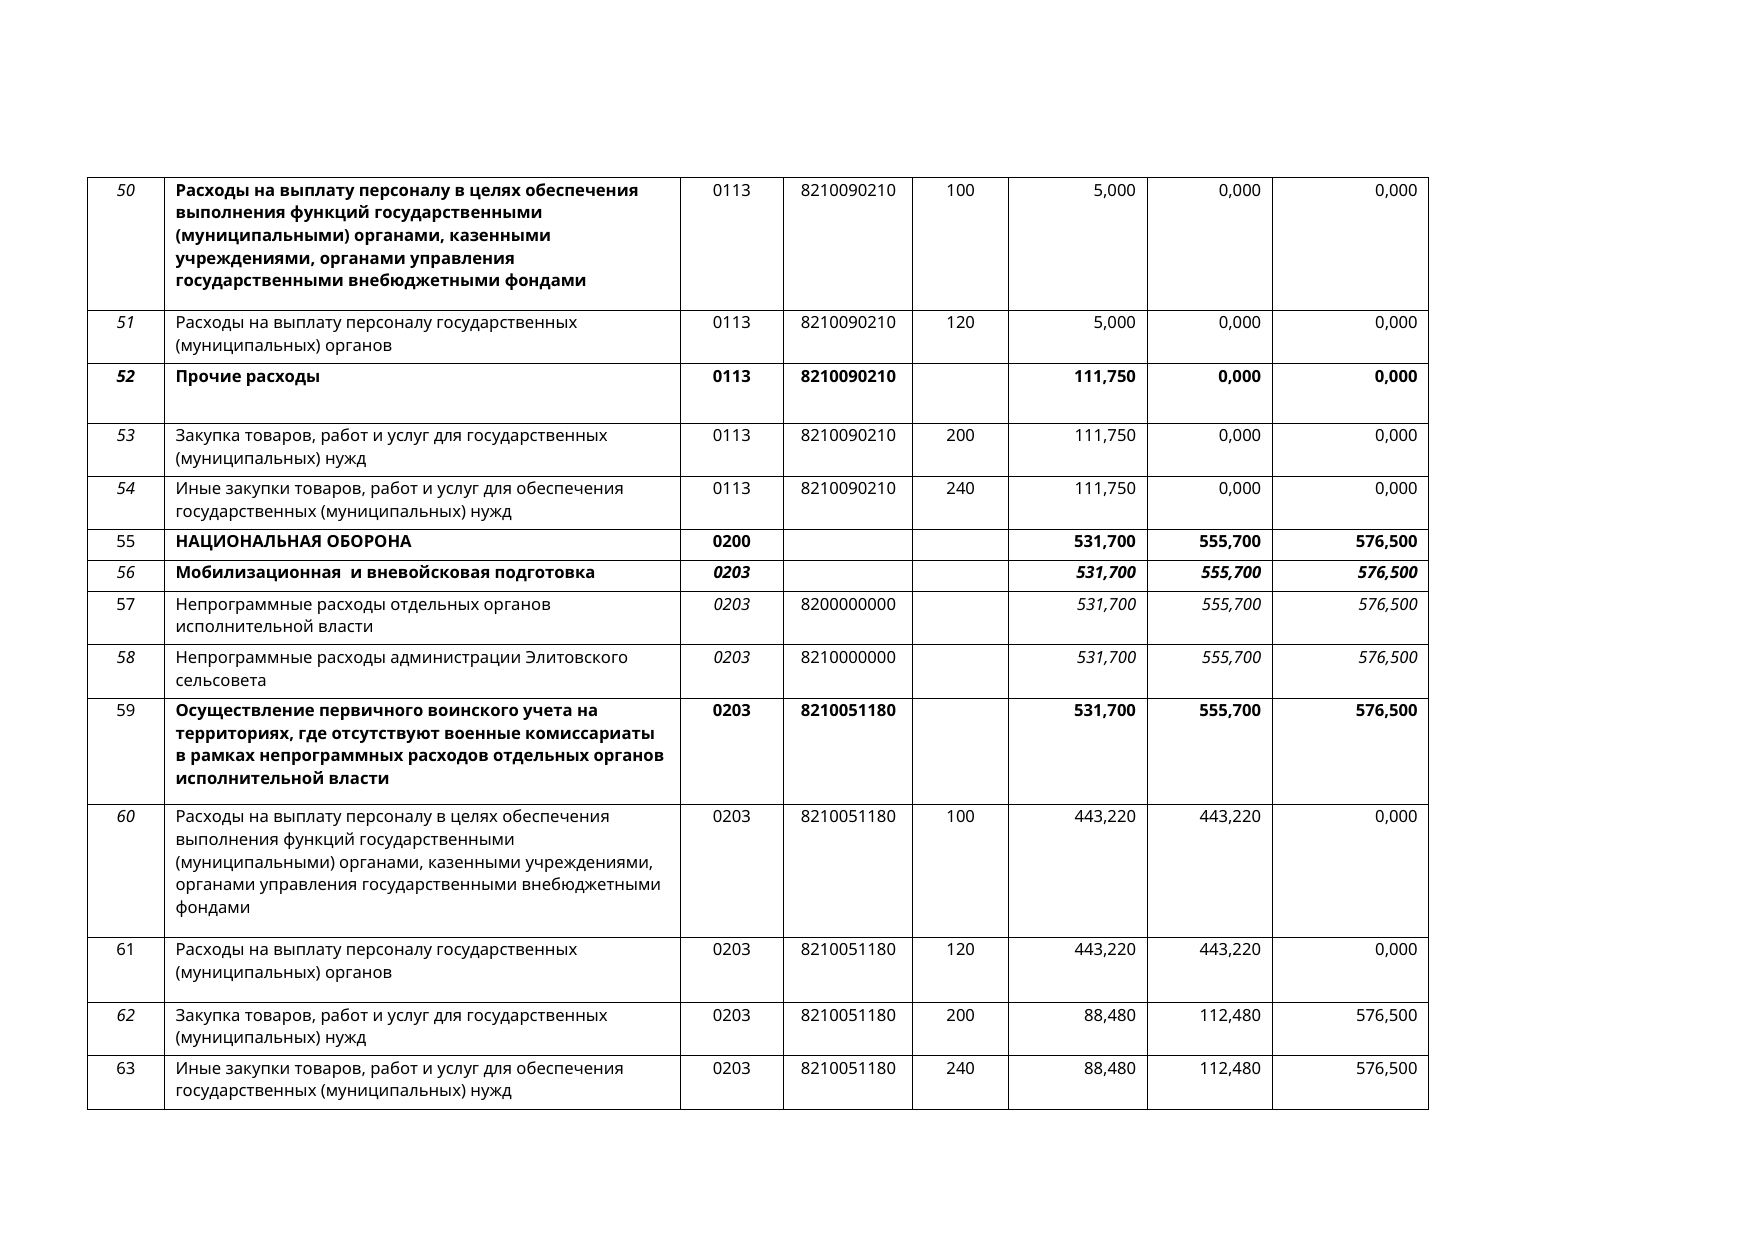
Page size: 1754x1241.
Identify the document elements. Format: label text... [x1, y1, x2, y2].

table_cell 50 [88, 178, 164, 310]
table_cell 0203 [681, 938, 783, 1002]
table_cell 0,000 [1273, 938, 1428, 1002]
table_cell 8210090210 [784, 364, 912, 422]
table_cell Прочие расходы [165, 364, 680, 422]
table_cell 0203 [681, 645, 783, 697]
table_cell 240 [913, 1056, 1008, 1108]
table_cell 0,000 [1273, 364, 1428, 422]
table_cell 5,000 [1009, 311, 1147, 363]
table_cell Расходы на выплату персоналу государственных (муниципальных) органов [165, 311, 680, 363]
table_cell 531,700 [1009, 561, 1147, 591]
table_cell 0,000 [1148, 311, 1272, 363]
table_cell 111,750 [1009, 364, 1147, 422]
table_cell 0,000 [1148, 424, 1272, 476]
table_cell 111,750 [1009, 477, 1147, 529]
table_cell 112,480 [1148, 1003, 1272, 1055]
table_cell 200 [913, 1003, 1008, 1055]
table_cell Закупка товаров, работ и услуг для государственных (муниципальных) нужд [165, 424, 680, 476]
table_cell 555,700 [1148, 592, 1272, 644]
table_cell 531,700 [1009, 645, 1147, 697]
table_cell [913, 530, 1008, 560]
table_cell 8210000000 [784, 645, 912, 697]
table_cell 0,000 [1148, 364, 1272, 422]
table_cell 88,480 [1009, 1003, 1147, 1055]
table_cell 120 [913, 311, 1008, 363]
table_cell 0203 [681, 1056, 783, 1108]
table_cell Расходы на выплату персоналу в целях обеспечения выполнения функций государственными (муниципальными) органами, казенными учреждениями, органами управления государственными внебюджетными фондами [165, 178, 680, 310]
table_cell 5,000 [1009, 178, 1147, 310]
table_cell 8210090210 [784, 178, 912, 310]
table_cell [913, 699, 1008, 804]
table_cell 8200000000 [784, 592, 912, 644]
table_cell [913, 645, 1008, 697]
table_cell Иные закупки товаров, работ и услуг для обеспечения государственных (муниципальных) нужд [165, 1056, 680, 1108]
table_cell 0,000 [1148, 477, 1272, 529]
table_cell [913, 561, 1008, 591]
table_cell 8210051180 [784, 938, 912, 1002]
table_cell Мобилизационная и вневойсковая подготовка [165, 561, 680, 591]
table_cell 53 [88, 424, 164, 476]
table_cell 0113 [681, 311, 783, 363]
table_cell НАЦИОНАЛЬНАЯ ОБОРОНА [165, 530, 680, 560]
table_cell 531,700 [1009, 699, 1147, 804]
table_cell 0113 [681, 424, 783, 476]
table_cell 62 [88, 1003, 164, 1055]
table_cell 52 [88, 364, 164, 422]
table_cell 200 [913, 424, 1008, 476]
table_cell 576,500 [1273, 1056, 1428, 1108]
table_cell 8210051180 [784, 1056, 912, 1108]
table_cell Непрограммные расходы администрации Элитовского сельсовета [165, 645, 680, 697]
table_cell 60 [88, 805, 164, 937]
table_cell 63 [88, 1056, 164, 1108]
table_cell 0203 [681, 805, 783, 937]
table_cell Иные закупки товаров, работ и услуг для обеспечения государственных (муниципальных) нужд [165, 477, 680, 529]
table_cell 100 [913, 178, 1008, 310]
table_cell 0203 [681, 699, 783, 804]
table_cell 443,220 [1009, 805, 1147, 937]
table_cell 0203 [681, 1003, 783, 1055]
table_cell 0200 [681, 530, 783, 560]
table_cell Осуществление первичного воинского учета на территориях, где отсутствуют военные комиссариаты в рамках непрограммных расходов отдельных органов исполнительной власти [165, 699, 680, 804]
table_cell 120 [913, 938, 1008, 1002]
table_cell 576,500 [1273, 1003, 1428, 1055]
table_cell 112,480 [1148, 1056, 1272, 1108]
table_cell 0,000 [1273, 424, 1428, 476]
table_cell 576,500 [1273, 530, 1428, 560]
table_cell [913, 364, 1008, 422]
table_cell 0,000 [1273, 477, 1428, 529]
table_cell 0113 [681, 178, 783, 310]
table_cell 531,700 [1009, 592, 1147, 644]
table_cell 8210090210 [784, 424, 912, 476]
table_cell Непрограммные расходы отдельных органов исполнительной власти [165, 592, 680, 644]
table_cell 0113 [681, 364, 783, 422]
table_cell 51 [88, 311, 164, 363]
table_cell 8210051180 [784, 1003, 912, 1055]
table_cell 576,500 [1273, 561, 1428, 591]
table_cell 0203 [681, 592, 783, 644]
table_cell 576,500 [1273, 699, 1428, 804]
table_cell 8210051180 [784, 699, 912, 804]
table_cell 555,700 [1148, 530, 1272, 560]
table_cell 576,500 [1273, 645, 1428, 697]
table_cell 0203 [681, 561, 783, 591]
table_cell 576,500 [1273, 592, 1428, 644]
table_cell 0,000 [1273, 178, 1428, 310]
table_cell 57 [88, 592, 164, 644]
table_cell 8210090210 [784, 477, 912, 529]
table_cell Закупка товаров, работ и услуг для государственных (муниципальных) нужд [165, 1003, 680, 1055]
table_cell 240 [913, 477, 1008, 529]
table_cell 0113 [681, 477, 783, 529]
table_cell 443,220 [1009, 938, 1147, 1002]
table_cell [913, 592, 1008, 644]
table_cell 555,700 [1148, 699, 1272, 804]
table_cell 59 [88, 699, 164, 804]
table_cell 0,000 [1273, 311, 1428, 363]
table_cell 55 [88, 530, 164, 560]
table_cell 8210090210 [784, 311, 912, 363]
table_cell 58 [88, 645, 164, 697]
table_cell [784, 561, 912, 591]
table_cell 111,750 [1009, 424, 1147, 476]
table_cell Расходы на выплату персоналу в целях обеспечения выполнения функций государственными (муниципальными) органами, казенными учреждениями, органами управления государственными внебюджетными фондами [165, 805, 680, 937]
table_cell 0,000 [1148, 178, 1272, 310]
table_cell Расходы на выплату персоналу государственных (муниципальных) органов [165, 938, 680, 1002]
table_cell 54 [88, 477, 164, 529]
table_cell 531,700 [1009, 530, 1147, 560]
table_cell [784, 530, 912, 560]
table_cell 443,220 [1148, 805, 1272, 937]
table_cell 61 [88, 938, 164, 1002]
table_cell 8210051180 [784, 805, 912, 937]
table_cell 88,480 [1009, 1056, 1147, 1108]
table_cell 555,700 [1148, 645, 1272, 697]
table_cell 0,000 [1273, 805, 1428, 937]
table_cell 555,700 [1148, 561, 1272, 591]
table_cell 100 [913, 805, 1008, 937]
table_cell 443,220 [1148, 938, 1272, 1002]
table_cell 56 [88, 561, 164, 591]
